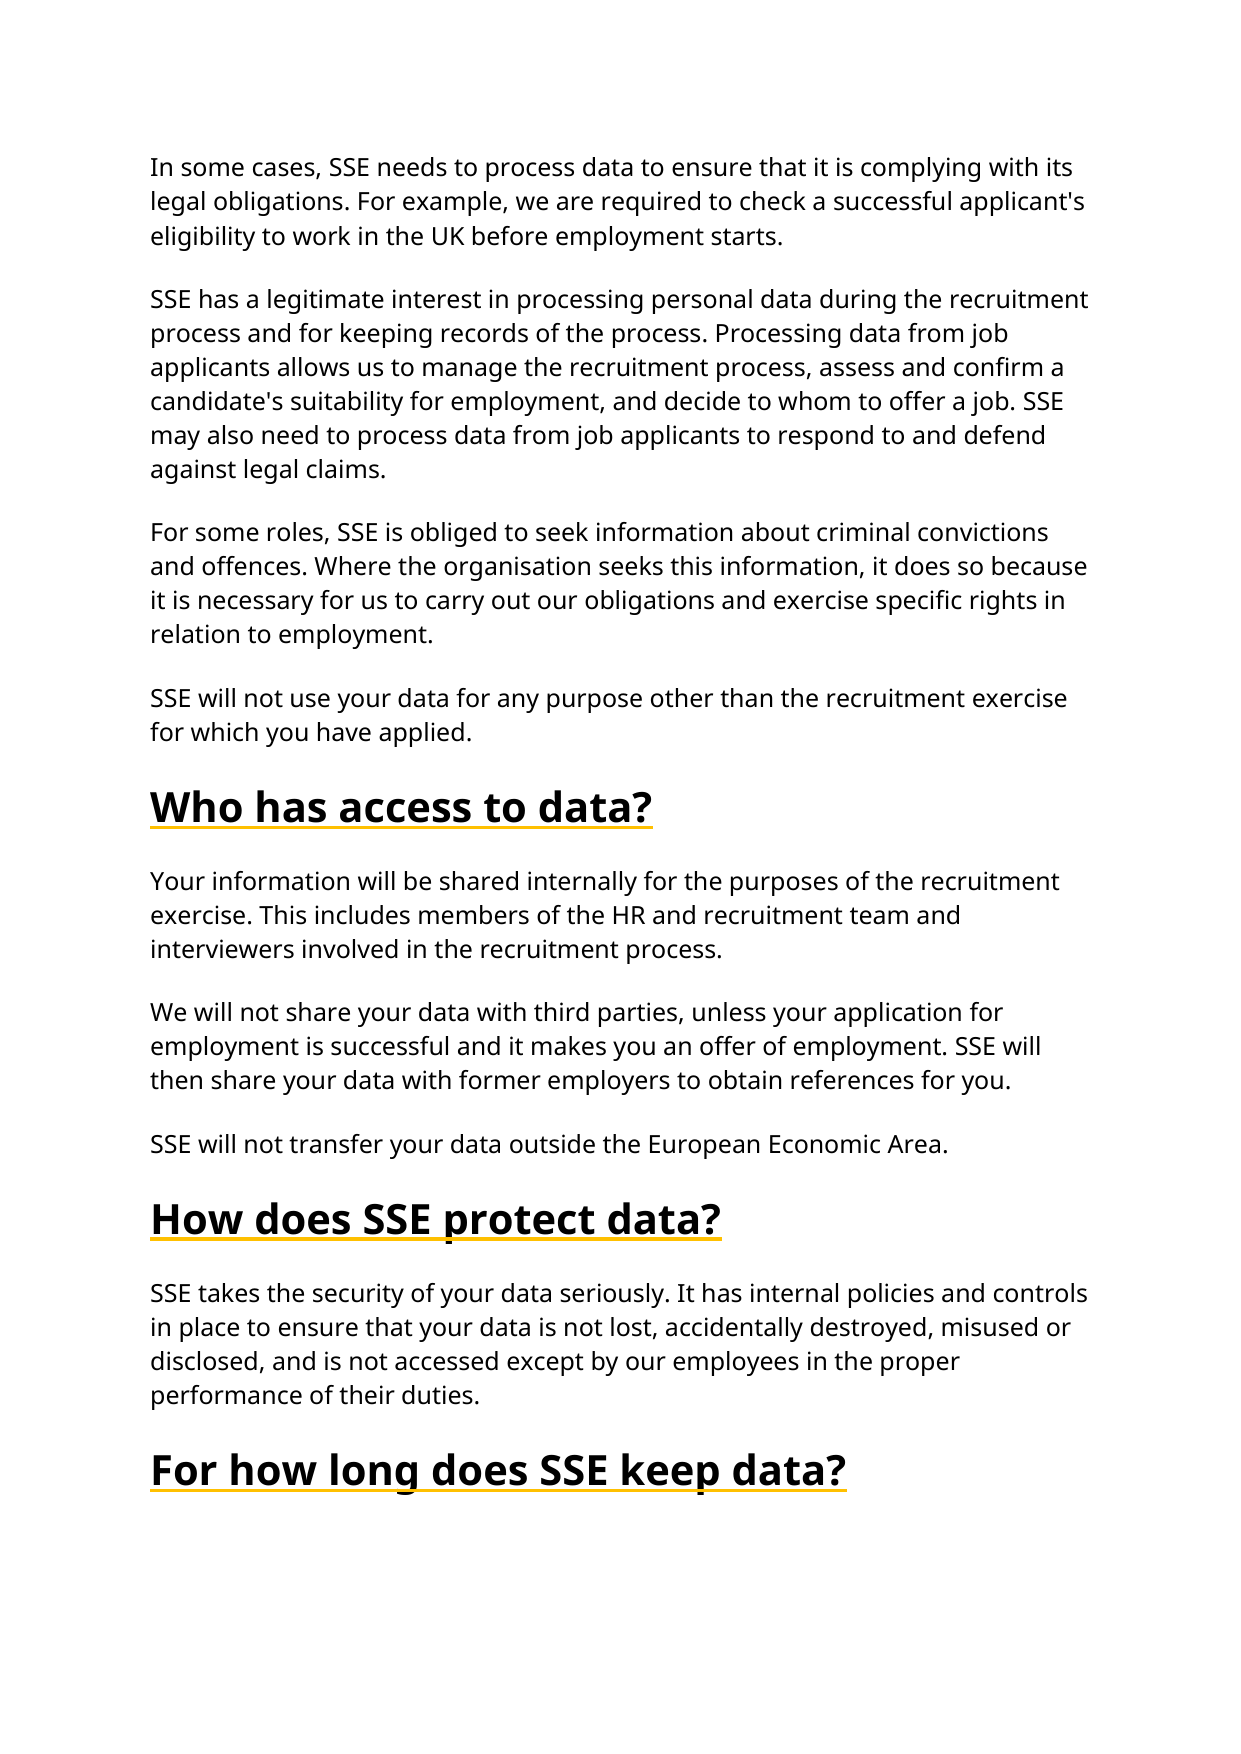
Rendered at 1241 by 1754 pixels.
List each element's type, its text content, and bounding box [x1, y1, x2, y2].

text SSE has a legitimate interest in processing personal data during the recruitment process and for keeping records of the process. Processing data from job applicants allows us to manage the recruitment process, assess and confirm a candidate's suitability for employment, and decide to whom to offer a job. SSE may also need to process data from job applicants to respond to and defend against legal claims. [150, 281, 1090, 486]
text We will not share your data with third parties, unless your application for employment is successful and it makes you an offer of employment. SSE will then share your data with former employers to obtain references for you. [150, 995, 1090, 1097]
text Who has access to data? [150, 778, 1090, 834]
text For some roles, SSE is obliged to seek information about criminal convictions and offences. Where the organisation seeks this information, it does so because it is necessary for us to carry out our obligations and exercise specific rights in relation to employment. [150, 515, 1090, 651]
text How does SSE protect data? [150, 1189, 1090, 1246]
text SSE will not transfer your data outside the European Economic Area. [150, 1126, 1090, 1160]
text SSE takes the security of your data seriously. It has internal policies and controls in place to ensure that your data is not lost, accidentally destroyed, misused or disclosed, and is not accessed except by our employees in the proper performance of their duties. [150, 1275, 1090, 1412]
text SSE will not use your data for any purpose other than the recruitment exercise for which you have applied. [150, 680, 1090, 748]
text Your information will be shared internally for the purposes of the recruitment exercise. This includes members of the HR and recruitment team and interviewers involved in the recruitment process. [150, 863, 1090, 966]
text In some cases, SSE needs to process data to ensure that it is complying with its legal obligations. For example, we are required to check a successful applicant's eligibility to work in the UK before employment starts. [150, 150, 1090, 252]
text For how long does SSE keep data? [150, 1441, 1090, 1498]
